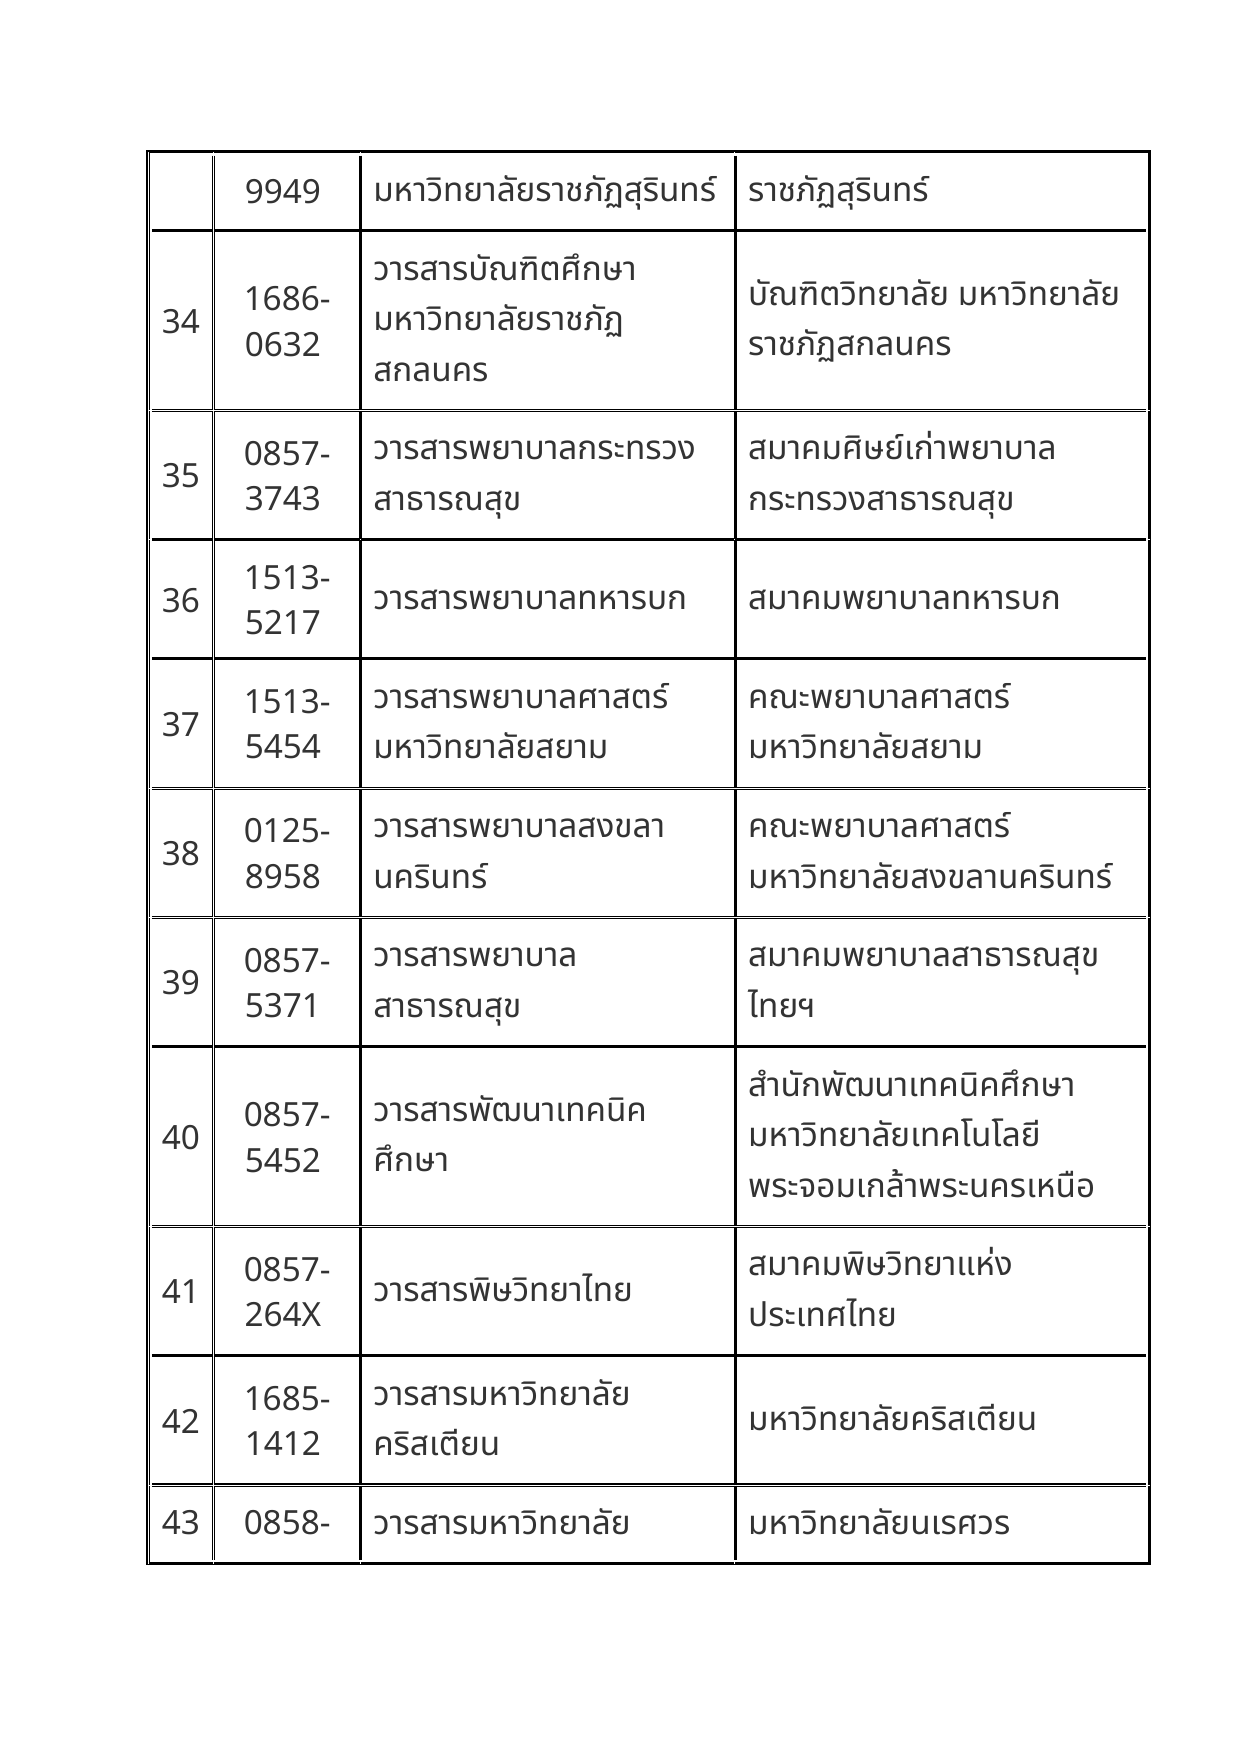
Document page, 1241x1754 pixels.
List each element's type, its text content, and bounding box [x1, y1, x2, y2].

table_cell มหาวิทยาลัยนเรศวร [735, 1483, 1149, 1562]
table_cell วารสารพัฒนาเทคนิคศึกษา [362, 1048, 734, 1224]
table_cell บัณฑิตวิทยาลัย มหาวิทยาลัยราชภัฏสกลนคร [737, 229, 1148, 408]
table_cell 1686-0632 [215, 232, 359, 408]
table_cell มหาวิทยาลัยคริสเตียน [737, 1354, 1148, 1483]
table_cell วารสารพยาบาลสาธารณสุข [362, 919, 734, 1045]
table_cell 39 [148, 916, 213, 1045]
table_cell 37 [150, 657, 212, 786]
table_cell 42 [150, 1354, 212, 1483]
table_cell 0857-5371 [215, 919, 359, 1045]
table_cell 0857-264X [215, 1228, 359, 1354]
table_cell 40 [150, 1045, 212, 1224]
table_cell 41 [150, 1225, 212, 1354]
table_cell 43 [150, 1483, 213, 1562]
table_cell สมาคมพยาบาลทหารบก [737, 538, 1149, 657]
table_cell 1905-9949 [214, 153, 360, 229]
table_cell 0857-5452 [215, 1048, 359, 1224]
table_cell วารสารพยาบาลศาสตร์ มหาวิทยาลัยสยาม [362, 660, 734, 786]
table_cell สมาคมพิษวิทยาแห่งประเทศไทย [737, 1225, 1149, 1354]
table_cell 33 [150, 153, 213, 229]
table_cell 0125-8958 [215, 790, 359, 916]
table_cell วารสารพยาบาลสงขลานครินทร์ [362, 790, 734, 916]
table_cell สมาคมพยาบาลสาธารณสุขไทยฯ [735, 916, 1149, 1045]
table_cell สมาคมศิษย์เก่าพยาบาลกระทรวงสาธารณสุข [737, 409, 1149, 538]
table_cell 36 [148, 538, 212, 657]
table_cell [735, 153, 1148, 229]
table_cell คณะพยาบาลศาสตร์ มหาวิทยาลัยสงขลานครินทร์ [737, 786, 1149, 916]
table_cell วารสารพยาบาลทหารบก [362, 541, 734, 657]
table_cell 1513-5454 [215, 660, 359, 786]
table_cell วารสารมหาวิทยาลัยคริสเตียน [362, 1357, 734, 1483]
table_cell 0857-3743 [215, 412, 359, 538]
table_cell 1685-1412 [215, 1357, 359, 1483]
table_cell วารสารพิษวิทยาไทย [362, 1228, 734, 1354]
table_cell วารสารบัณฑิตศึกษา มหาวิทยาลัยราชภัฏสกลนคร [362, 232, 734, 408]
table_cell 35 [150, 409, 212, 538]
table_cell วารสารพยาบาลกระทรวงสาธารณสุข [362, 412, 734, 538]
table_cell สำนักพัฒนาเทคนิคศึกษา มหาวิทยาลัยเทคโนโลยีพระจอมเกล้าพระนครเหนือ [737, 1045, 1148, 1224]
table_cell 38 [150, 786, 212, 916]
table_cell คณะพยาบาลศาสตร์ มหาวิทยาลัยสยาม [737, 657, 1148, 786]
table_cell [360, 1487, 735, 1562]
table_cell 1513-5217 [215, 541, 359, 657]
table_cell 34 [150, 229, 212, 408]
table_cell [360, 152, 735, 229]
table_cell 0858-7418 [214, 1487, 360, 1562]
